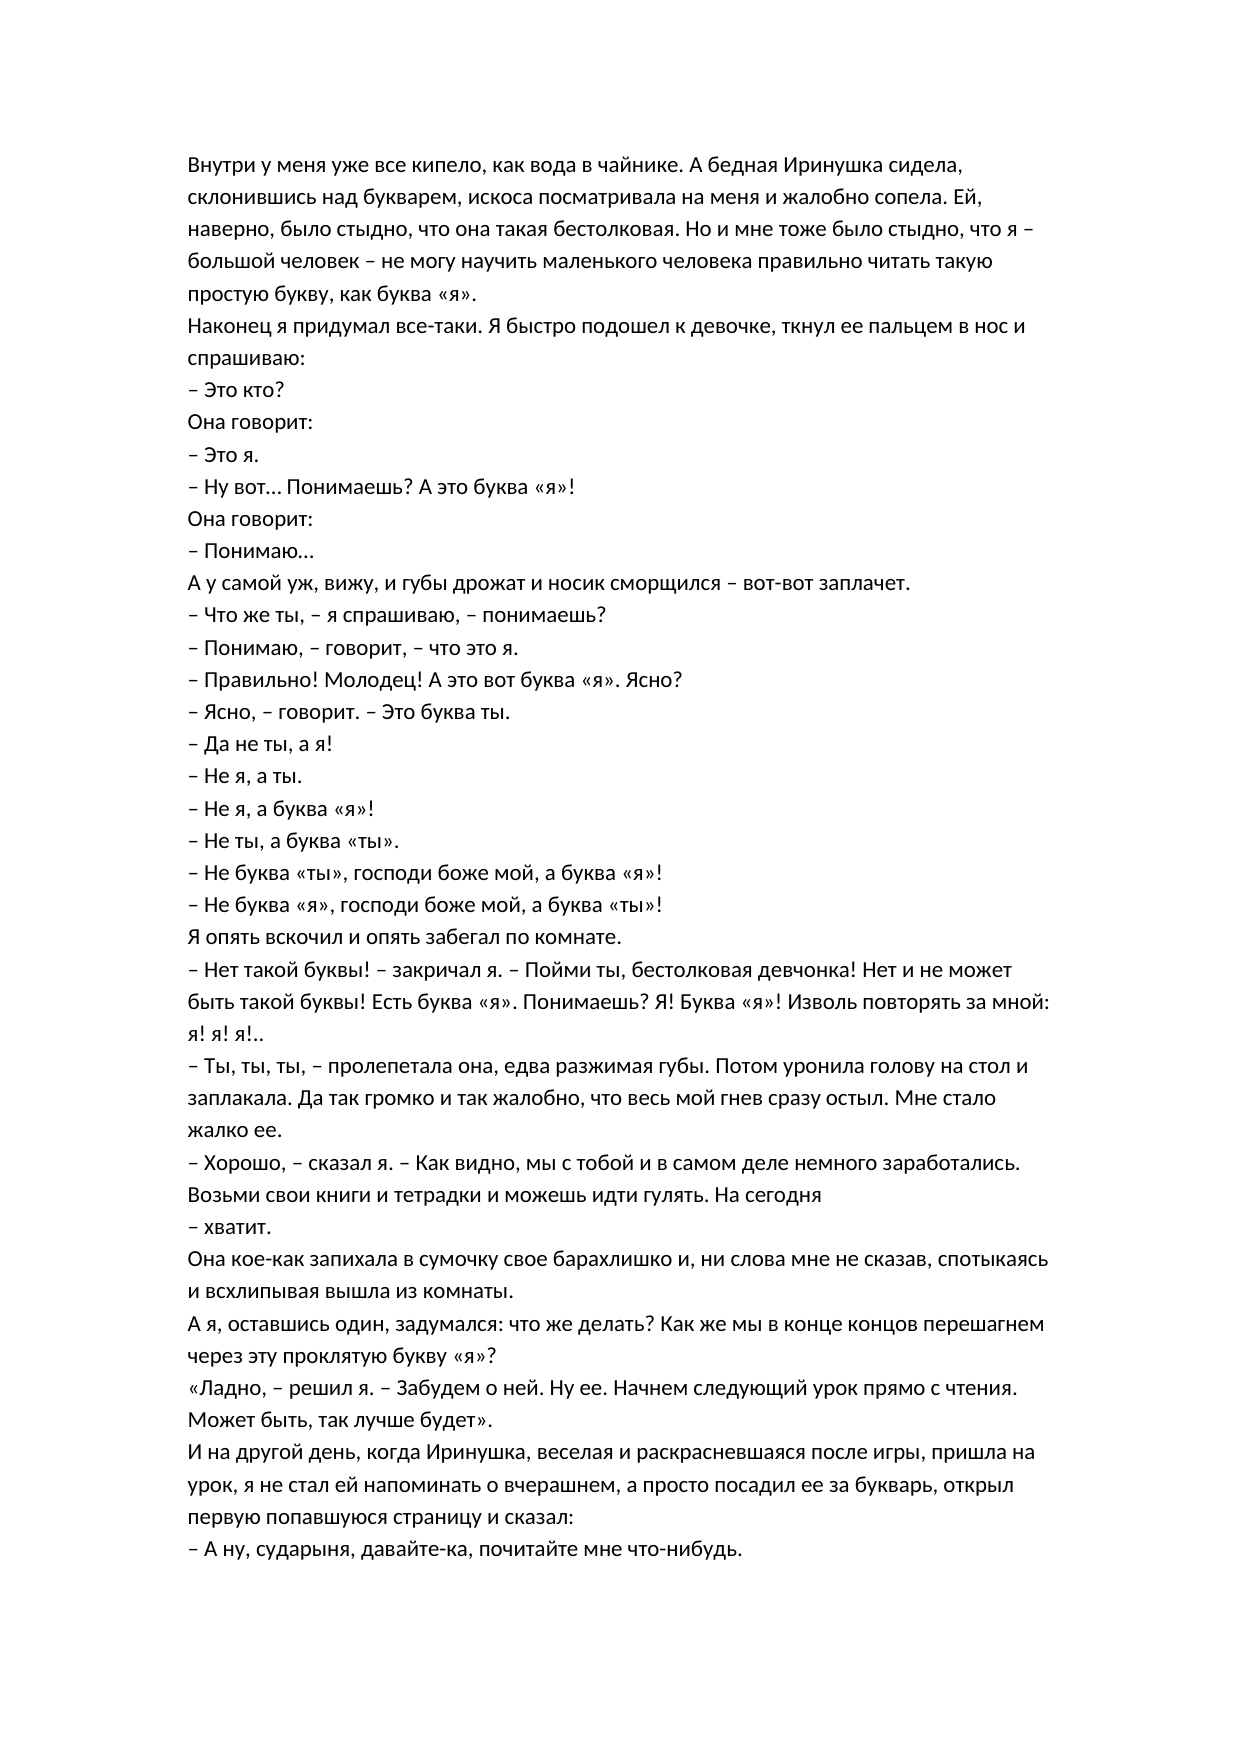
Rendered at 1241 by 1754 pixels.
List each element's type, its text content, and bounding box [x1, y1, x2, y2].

text А у самой уж, вижу, и губы дрожат и носик сморщился – вот-вот заплачет. [187, 568, 1053, 596]
text И на другой день, когда Иринушка, веселая и раскрасневшаяся после игры, пришла на урок, я не стал ей напоминать о вчерашнем, а просто посадил ее за букварь, открыл первую попавшуюся страницу и сказал: [187, 1437, 1053, 1530]
text – Не я, а буква «я»! [187, 794, 1053, 822]
text Она говорит: [187, 407, 1053, 436]
text – Правильно! Молодец! А это вот буква «я». Ясно? [187, 665, 1053, 693]
text – Понимаю… [187, 536, 1053, 564]
text А я, оставшись один, задумался: что же делать? Как же мы в конце концов перешагнем через эту проклятую букву «я»? [187, 1309, 1053, 1369]
text «Ладно, – решил я. – Забудем о ней. Ну ее. Начнем следующий урок прямо с чтения. Может быть, так лучше будет». [187, 1373, 1053, 1433]
text Внутри у меня уже все кипело, как вода в чайнике. А бедная Иринушка сидела, склонившись над букварем, искоса посматривала на меня и жалобно сопела. Ей, наверно, было стыдно, что она такая бестолковая. Но и мне тоже было стыдно, что я – большой человек – не могу научить маленького человека правильно читать такую простую букву, как буква «я». [187, 150, 1053, 307]
text – Нет такой буквы! – закричал я. – Пойми ты, бестолковая девчонка! Нет и не может быть такой буквы! Есть буква «я». Понимаешь? Я! Буква «я»! Изволь повторять за мной: я! я! я!.. [187, 955, 1053, 1047]
text – Это кто? [187, 375, 1053, 403]
text Наконец я придумал все-таки. Я быстро подошел к девочке, ткнул ее пальцем в нос и спрашиваю: [187, 311, 1053, 371]
text – Это я. [187, 440, 1053, 468]
text – Не я, а ты. [187, 762, 1053, 789]
text – А ну, сударыня, давайте-ка, почитайте мне что-нибудь. [187, 1534, 1053, 1562]
text – Ясно, – говорит. – Это буква ты. [187, 697, 1053, 725]
text – Не буква «я», господи боже мой, а буква «ты»! [187, 890, 1053, 918]
text Она кое-как запихала в сумочку свое барахлишко и, ни слова мне не сказав, спотыкаясь и всхлипывая вышла из комнаты. [187, 1244, 1053, 1304]
text – хватит. [187, 1212, 1053, 1240]
text – Не ты, а буква «ты». [187, 826, 1053, 854]
text Я опять вскочил и опять забегал по комнате. [187, 922, 1053, 951]
text – Понимаю, – говорит, – что это я. [187, 633, 1053, 661]
text Она говорит: [187, 504, 1053, 532]
text – Ты, ты, ты, – пролепетала она, едва разжимая губы. Потом уронила голову на стол и заплакала. Да так громко и так жалобно, что весь мой гнев сразу остыл. Мне стало жалко ее. [187, 1051, 1053, 1144]
text – Ну вот… Понимаешь? А это буква «я»! [187, 472, 1053, 500]
text – Не буква «ты», господи боже мой, а буква «я»! [187, 858, 1053, 886]
text – Да не ты, а я! [187, 729, 1053, 757]
text – Что же ты, – я спрашиваю, – понимаешь? [187, 601, 1053, 629]
text – Хорошо, – сказал я. – Как видно, мы с тобой и в самом деле немного заработались. Возьми свои книги и тетрадки и можешь идти гулять. На сегодня [187, 1148, 1053, 1208]
